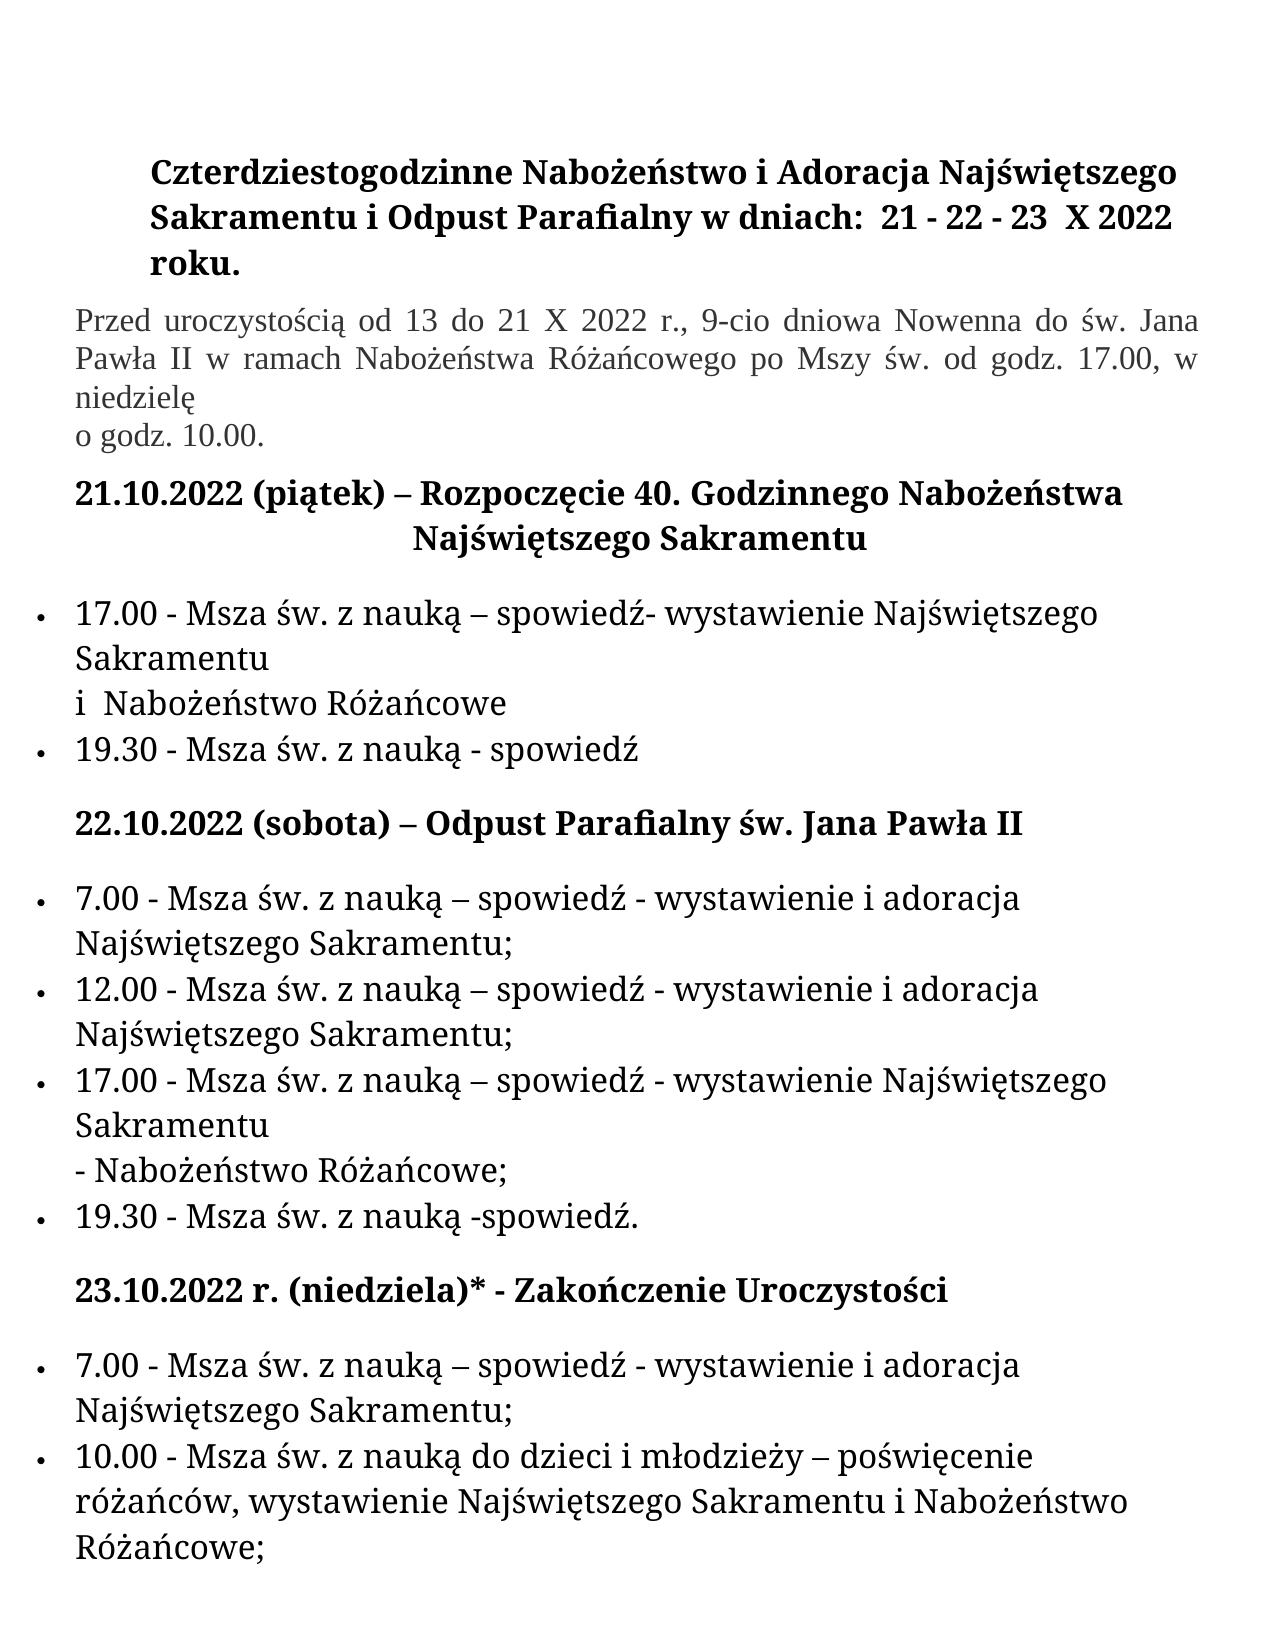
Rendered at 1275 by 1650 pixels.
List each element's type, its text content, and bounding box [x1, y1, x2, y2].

text 21.10.2022 (piątek) – Rozpoczęcie 40. Godzinnego Nabożeństwa Najświętszego Sakramentu [75, 469, 1200, 560]
list 17.00 - Msza św. z nauką – spowiedź - wystawienie Najświętszego Sakramentu - Nabożeństwo Różańcowe; [37, 1056, 1200, 1193]
text Przed uroczystością od 13 do 21 X 2022 r., 9-cio dniowa Nowenna do św. Jana Pawła II w ramach Nabożeństwa Różańcowego po Mszy św. od godz. 17.00, w niedzielę o godz. 10.00. [75, 300, 1200, 454]
list 19.30 - Msza św. z nauką -spowiedź. [37, 1193, 1200, 1238]
list 12.00 - Msza św. z nauką – spowiedź - wystawienie i adoracja Najświętszego Sakramentu; [37, 966, 1200, 1056]
list 19.30 - Msza św. z nauką - spowiedź [37, 726, 1200, 771]
list 7.00 - Msza św. z nauką – spowiedź - wystawienie i adoracja Najświętszego Sakramentu; [37, 875, 1200, 966]
list 17.00 - Msza św. z nauką – spowiedź- wystawienie Najświętszego Sakramentu i Nabożeństwo Różańcowe [37, 589, 1200, 726]
text 22.10.2022 (sobota) – Odpust Parafialny św. Jana Pawła II [75, 800, 1200, 846]
list 10.00 - Msza św. z nauką do dzieci i młodzieży – poświęcenie różańców, wystawienie Najświętszego Sakramentu i Nabożeństwo Różańcowe; [37, 1433, 1200, 1569]
text 23.10.2022 r. (niedziela)* - Zakończenie Uroczystości [75, 1267, 1200, 1313]
list Czterdziestogodzinne Nabożeństwo i Adoracja Najświętszego Sakramentu i Odpust Parafialny w dniach: 21 - 22 - 23 X 2022 roku. [150, 148, 1200, 285]
list 7.00 - Msza św. z nauką – spowiedź - wystawienie i adoracja Najświętszego Sakramentu; [37, 1342, 1200, 1433]
